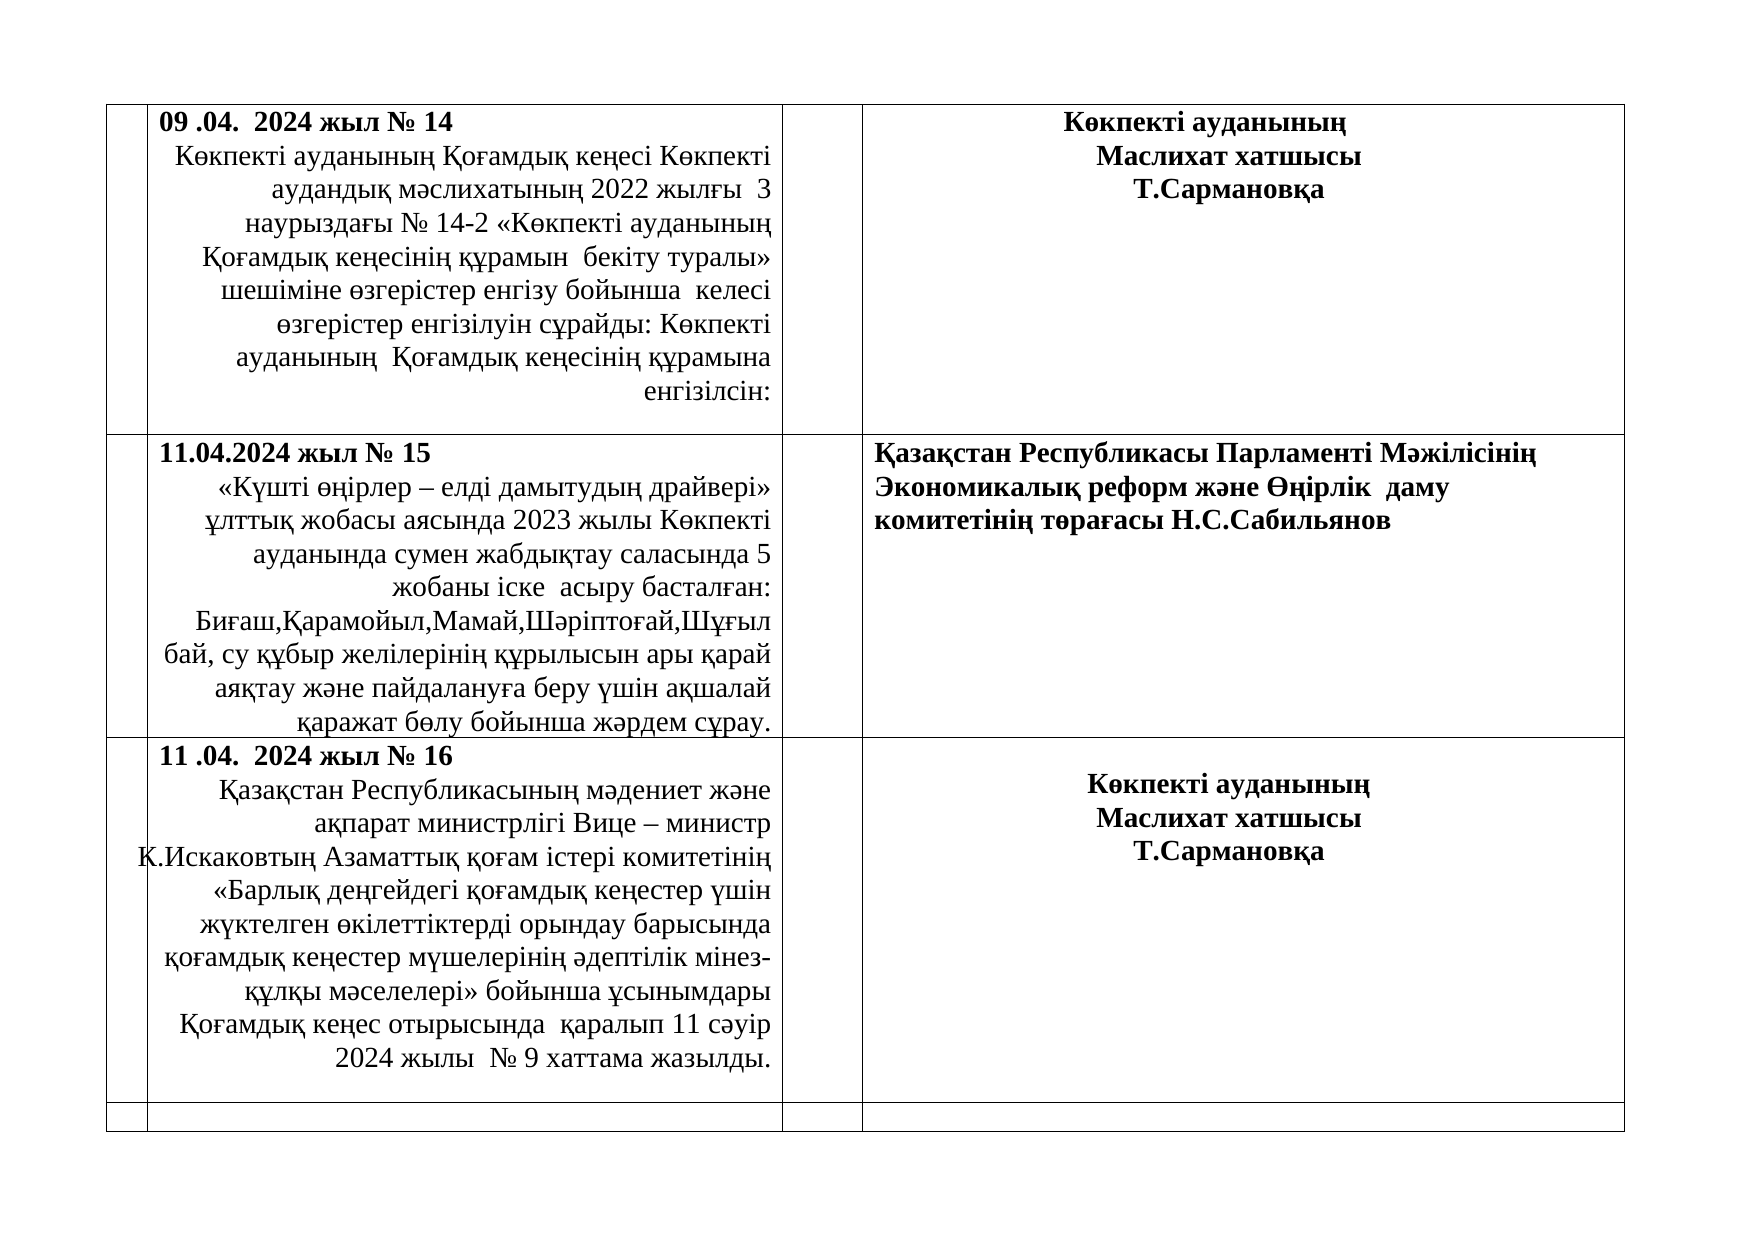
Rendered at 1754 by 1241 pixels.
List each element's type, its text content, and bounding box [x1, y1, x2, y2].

table_cell [107, 1103, 147, 1131]
table_cell [148, 1103, 782, 1131]
table_cell [783, 435, 862, 737]
table_cell [107, 105, 147, 434]
table_cell Көкпекті ауданының Маслихат хатшысы Т.Сармановқа [863, 738, 1624, 1102]
table_cell 11.04.2024 жыл № 15 «Күшті өңірлер – елді дамытудың драйвері» ұлттық жобасы аясында 2023 жылы Көкпекті ауданында сумен жабдықтау саласында 5 жобаны іске асыру басталған: Биғаш,Қарамойыл,Мамай,Шәріптоғай,Шұғыл бай, су құбыр желілерінің құрылысын ары қарай аяқтау және пайдалануға беру үшін ақшалай қаражат бөлу бойынша жәрдем сұрау. [148, 435, 782, 737]
table_cell [107, 738, 147, 1102]
table_cell 11 .04. 2024 жыл № 16 Қазақстан Республикасының мәдениет және ақпарат министрлігі Вице – министр К.Искаковтың Азаматтық қоғам істері комитетінің «Барлық деңгейдегі қоғамдық кеңестер үшін жүктелген өкілеттіктерді орындау барысында қоғамдық кеңестер мүшелерінің әдептілік мінез-құлқы мәселелері» бойынша ұсынымдары Қоғамдық кеңес отырысында қаралып 11 сәуір 2024 жылы № 9 хаттама жазылды. [148, 738, 782, 1102]
table_cell [783, 738, 862, 1102]
table_cell [107, 435, 147, 737]
table_cell Қазақстан Республикасы Парламенті Мәжілісінің Экономикалық реформ және Өңірлік даму комитетінің төрағасы Н.С.Сабильянов [863, 435, 1624, 737]
table_cell [863, 1103, 1624, 1131]
table_cell 09 .04. 2024 жыл № 14 Көкпекті ауданының Қоғамдық кеңесі Көкпекті аудандық мәслихатының 2022 жылғы 3 наурыздағы № 14-2 «Көкпекті ауданының Қоғамдық кеңесінің құрамын бекіту туралы» шешіміне өзгерістер енгізу бойынша келесі өзгерістер енгізілуін сұрайды: Көкпекті ауданының Қоғамдық кеңесінің құрамына енгізілсін: [148, 105, 782, 434]
table_cell [783, 1103, 862, 1131]
table_cell [783, 105, 862, 434]
table_cell Көкпекті ауданының Маслихат хатшысы Т.Сармановқа [863, 105, 1624, 434]
